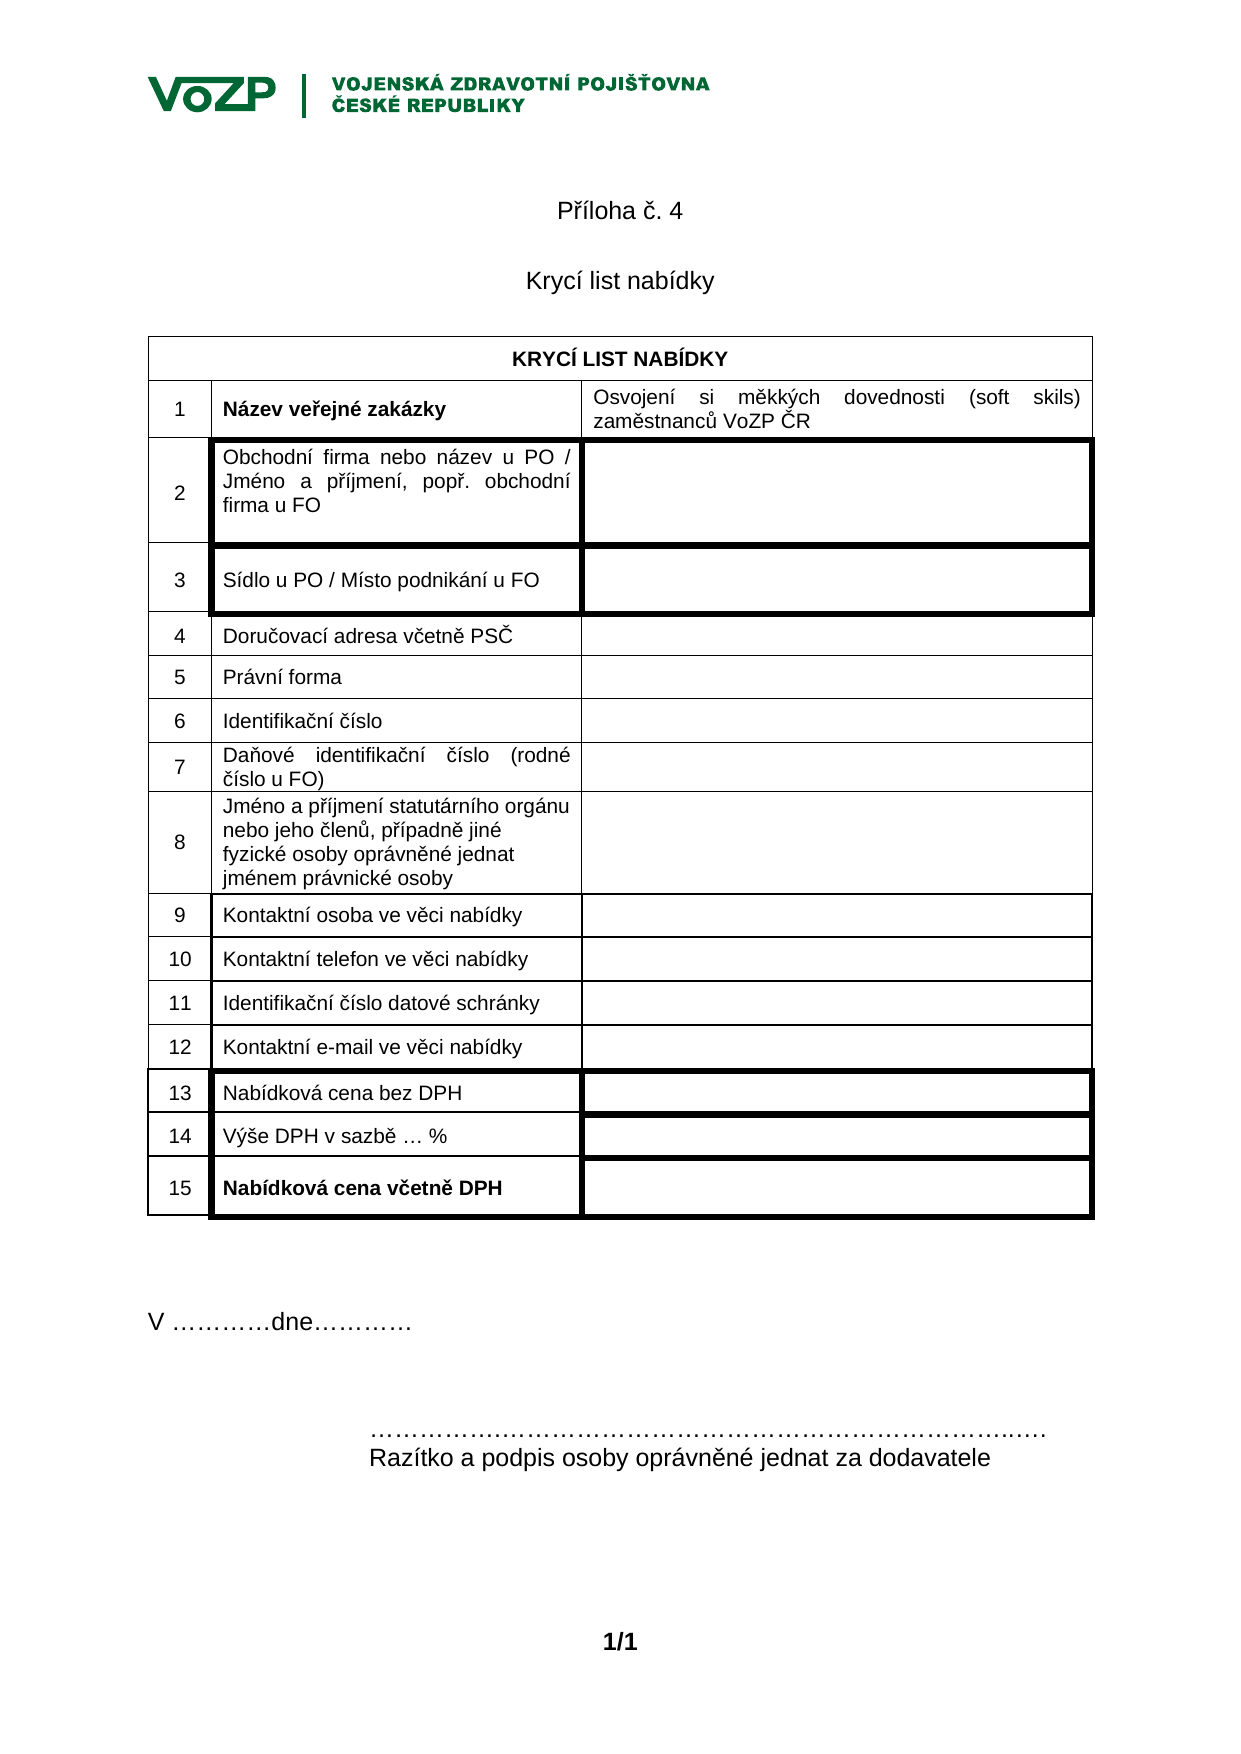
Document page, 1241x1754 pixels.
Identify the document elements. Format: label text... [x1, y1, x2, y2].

table_cell 9 [149, 894, 210, 936]
table_cell Osvojení si měkkých dovednosti (soft skils) zaměstnanců VoZP ČR [582, 381, 1092, 437]
table_cell [585, 549, 1089, 611]
table_cell Identifikační číslo datové schránky [213, 982, 581, 1024]
table_cell [585, 443, 1089, 542]
table_cell Jméno a příjmení statutárního orgánu nebo jeho členů, případně jiné fyzické osoby oprávněné jednat jménem právnické osoby [212, 792, 581, 892]
table_header KRYCÍ LIST NABÍDKY [149, 337, 1092, 380]
table_cell [583, 895, 1091, 936]
table_cell Identifikační číslo [212, 699, 581, 742]
table_cell [583, 982, 1091, 1024]
table_cell Název veřejné zakázky [212, 381, 581, 437]
table_cell Právní forma [212, 656, 581, 698]
table_cell 10 [149, 937, 210, 980]
table_cell 2 [149, 438, 208, 542]
table_cell 13 [149, 1070, 208, 1111]
table_cell 14 [149, 1113, 208, 1155]
text …………….……………………………………………………..…. [148, 1414, 1093, 1443]
table_cell Kontaktní e-mail ve věci nabídky [213, 1026, 581, 1067]
table_cell 5 [149, 656, 211, 698]
table_cell 1 [149, 381, 211, 437]
table_cell 11 [149, 981, 210, 1024]
table_cell Doručovací adresa včetně PSČ [212, 617, 581, 654]
list Krycí list nabídky [148, 266, 1093, 295]
table_cell [585, 1074, 1089, 1111]
table_cell Výše DPH v sazbě … % [215, 1113, 579, 1155]
table_cell [582, 617, 1092, 654]
list Příloha č. 4 [148, 196, 1093, 225]
table_cell Daňové identifikační číslo (rodné číslo u FO) [212, 743, 581, 791]
table_cell 3 [149, 543, 208, 611]
table_cell [582, 699, 1092, 742]
table_cell Kontaktní osoba ve věci nabídky [213, 895, 581, 936]
table_cell [585, 1161, 1089, 1214]
table_cell Sídlo u PO / Místo podnikání u FO [215, 549, 579, 611]
table_cell [582, 656, 1092, 698]
table_cell 12 [149, 1025, 210, 1067]
text Razítko a podpis osoby oprávněné jednat za dodavatele [148, 1443, 1093, 1471]
table_cell [583, 938, 1091, 980]
table_cell 8 [149, 792, 211, 892]
table_cell [582, 743, 1092, 791]
table_cell 15 [149, 1157, 208, 1214]
text V …………dne………… [148, 1306, 1093, 1335]
table_cell Nabídková cena včetně DPH [215, 1157, 579, 1214]
table_cell [582, 792, 1092, 892]
table_cell 7 [149, 743, 211, 791]
table_cell [583, 1026, 1091, 1067]
table_cell Obchodní firma nebo název u PO / Jméno a příjmení, popř. obchodní firma u FO [215, 443, 579, 542]
table_cell 4 [149, 612, 211, 654]
table_cell Nabídková cena bez DPH [215, 1074, 579, 1111]
table_cell 6 [149, 699, 211, 742]
table_cell Kontaktní telefon ve věci nabídky [213, 938, 581, 980]
table_cell [585, 1118, 1089, 1155]
